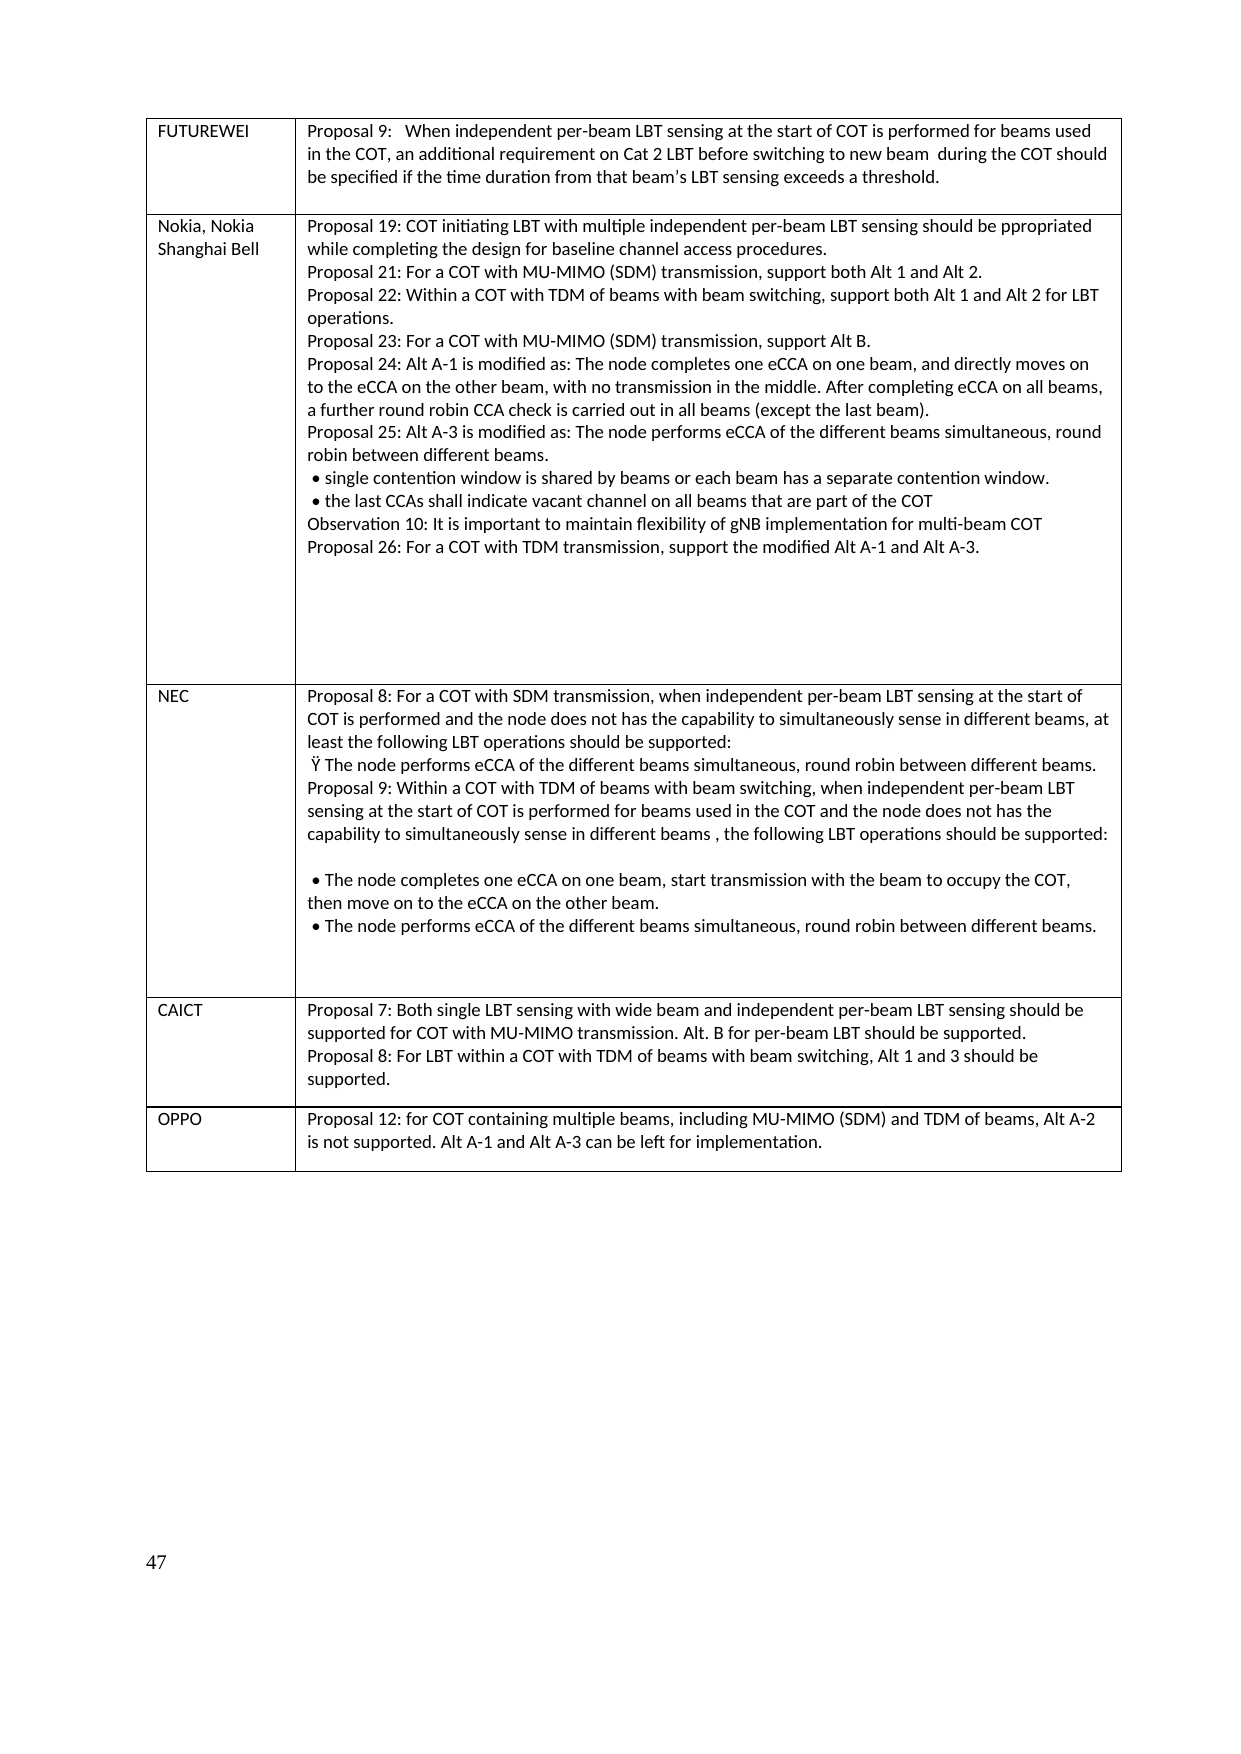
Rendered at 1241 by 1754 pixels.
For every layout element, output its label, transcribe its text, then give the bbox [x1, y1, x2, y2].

table_cell Proposal 12: for COT containing multiple beams, including MU-MIMO (SDM) and TDM of beams, Alt A-2 is not supported. Alt A-1 and Alt A-3 can be left for implementation. [296, 1108, 1121, 1171]
table_cell Proposal 19: COT initiating LBT with multiple independent per-beam LBT sensing should be ppropriated while completing the design for baseline channel access procedures. Proposal 21: For a COT with MU-MIMO (SDM) transmission, support both Alt 1 and Alt 2. Proposal 22: Within a COT with TDM of beams with beam switching, support both Alt 1 and Alt 2 for LBT operations. Proposal 23: For a COT with MU-MIMO (SDM) transmission, support Alt B. Proposal 24: Alt A-1 is modified as: The node completes one eCCA on one beam, and directly moves on to the eCCA on the other beam, with no transmission in the middle. After completing eCCA on all beams, a further round robin CCA check is carried out in all beams (except the last beam). Proposal 25: Alt A-3 is modified as: The node performs eCCA of the different beams simultaneous, round robin between different beams. • single contention window is shared by beams or each beam has a separate contention window. • the last CCAs shall indicate vacant channel on all beams that are part of the COT Observation 10: It is important to maintain flexibility of gNB implementation for multi-beam COT Proposal 26: For a COT with TDM transmission, support the modified Alt A-1 and Alt A-3. [296, 215, 1121, 684]
table_cell Proposal 7: Both single LBT sensing with wide beam and independent per-beam LBT sensing should be supported for COT with MU-MIMO transmission. Alt. B for per-beam LBT should be supported. Proposal 8: For LBT within a COT with TDM of beams with beam switching, Alt 1 and 3 should be supported. [296, 998, 1121, 1106]
table_cell CAICT [147, 998, 295, 1106]
table_cell NEC [147, 685, 295, 997]
table_cell Nokia, Nokia Shanghai Bell [147, 215, 295, 684]
table_cell Proposal 8: For a COT with SDM transmission, when independent per-beam LBT sensing at the start of COT is performed and the node does not has the capability to simultaneously sense in different beams, at least the following LBT operations should be supported: Ÿ The node performs eCCA of the different beams simultaneous, round robin between different beams. Proposal 9: Within a COT with TDM of beams with beam switching, when independent per-beam LBT sensing at the start of COT is performed for beams used in the COT and the node does not has the capability to simultaneously sense in different beams , the following LBT operations should be supported: • The node completes one eCCA on one beam, start transmission with the beam to occupy the COT, then move on to the eCCA on the other beam. • The node performs eCCA of the different beams simultaneous, round robin between different beams. [296, 685, 1121, 997]
table_cell OPPO [147, 1108, 295, 1171]
table_cell FUTUREWEI [147, 119, 295, 213]
table_cell Proposal 9: When independent per-beam LBT sensing at the start of COT is performed for beams used in the COT, an additional requirement on Cat 2 LBT before switching to new beam during the COT should be specified if the time duration from that beam’s LBT sensing exceeds a threshold. [296, 119, 1121, 213]
